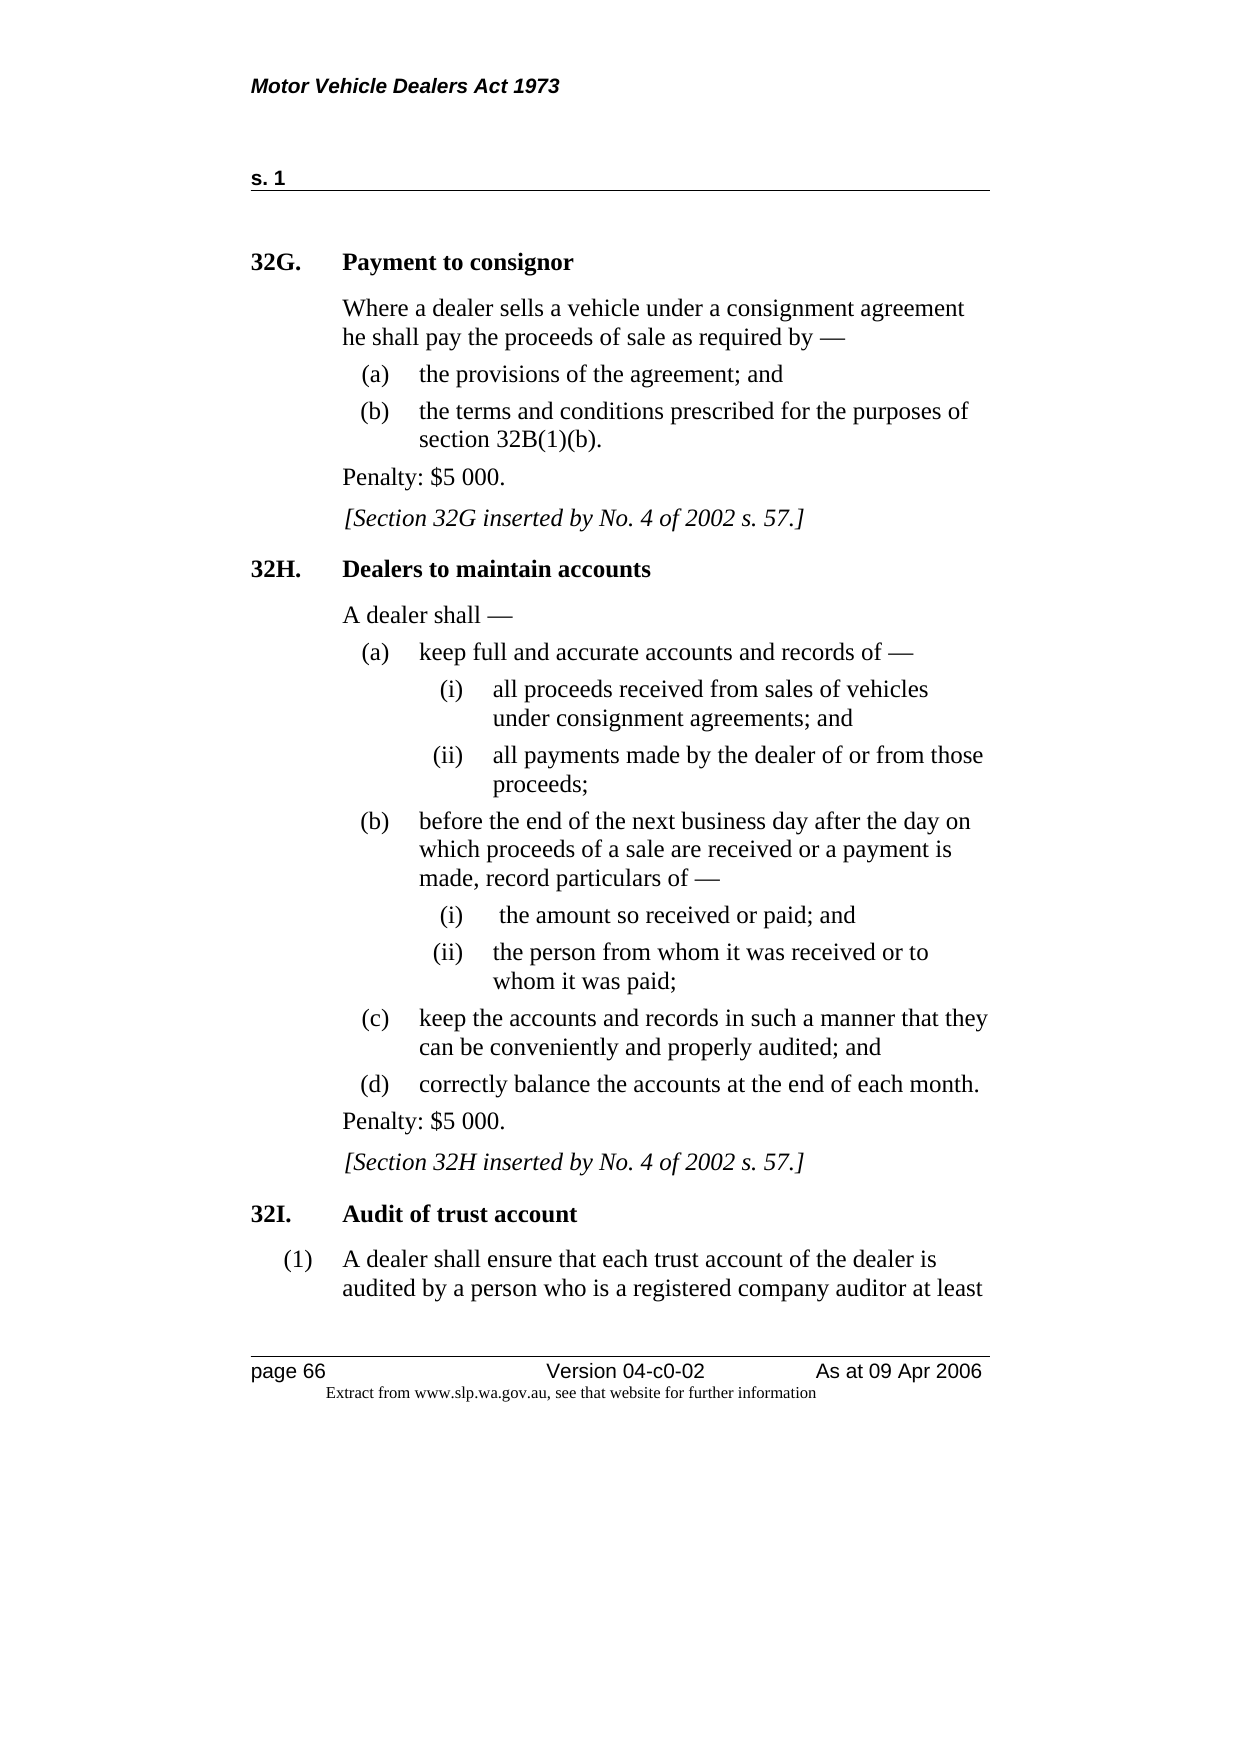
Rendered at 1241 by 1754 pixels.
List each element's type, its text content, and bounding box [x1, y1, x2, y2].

text [Section 32G inserted by No. 4 of 2002 s. 57.] [251, 503, 990, 532]
text (i) the amount so received or paid; and [251, 900, 990, 929]
text (b) the terms and conditions prescribed for the purposes of section 32B(1)(b). [251, 396, 990, 453]
subtitle 32G. Payment to consignor [251, 247, 990, 276]
text (a) keep full and accurate accounts and records of — [251, 637, 990, 666]
text (i) all proceeds received from sales of vehicles under consignment agreements; and [251, 674, 990, 732]
text (ii) the person from whom it was received or to whom it was paid; [251, 937, 990, 995]
text [Section 32H inserted by No. 4 of 2002 s. 57.] [251, 1147, 990, 1176]
text (a) the provisions of the agreement; and [251, 359, 990, 387]
text Penalty: $5 000. [251, 462, 990, 490]
text Penalty: $5 000. [251, 1106, 990, 1135]
text Where a dealer sells a vehicle under a consignment agreement he shall pay the proceeds of sale as required by — [251, 293, 990, 350]
subtitle 32I. Audit of trust account [251, 1199, 990, 1228]
subtitle 32H. Dealers to maintain accounts [251, 554, 990, 583]
text (c) keep the accounts and records in such a manner that they can be conveniently and properly audited; and [251, 1003, 990, 1061]
text (ii) all payments made by the dealer of or from those proceeds; [251, 740, 990, 797]
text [251, 1244, 990, 1302]
text (d) correctly balance the accounts at the end of each month. [251, 1069, 990, 1098]
text (b) before the end of the next business day after the day on which proceeds of a sale are received or a payment is made, record particulars of — [251, 806, 990, 892]
text A dealer shall — [251, 600, 990, 629]
